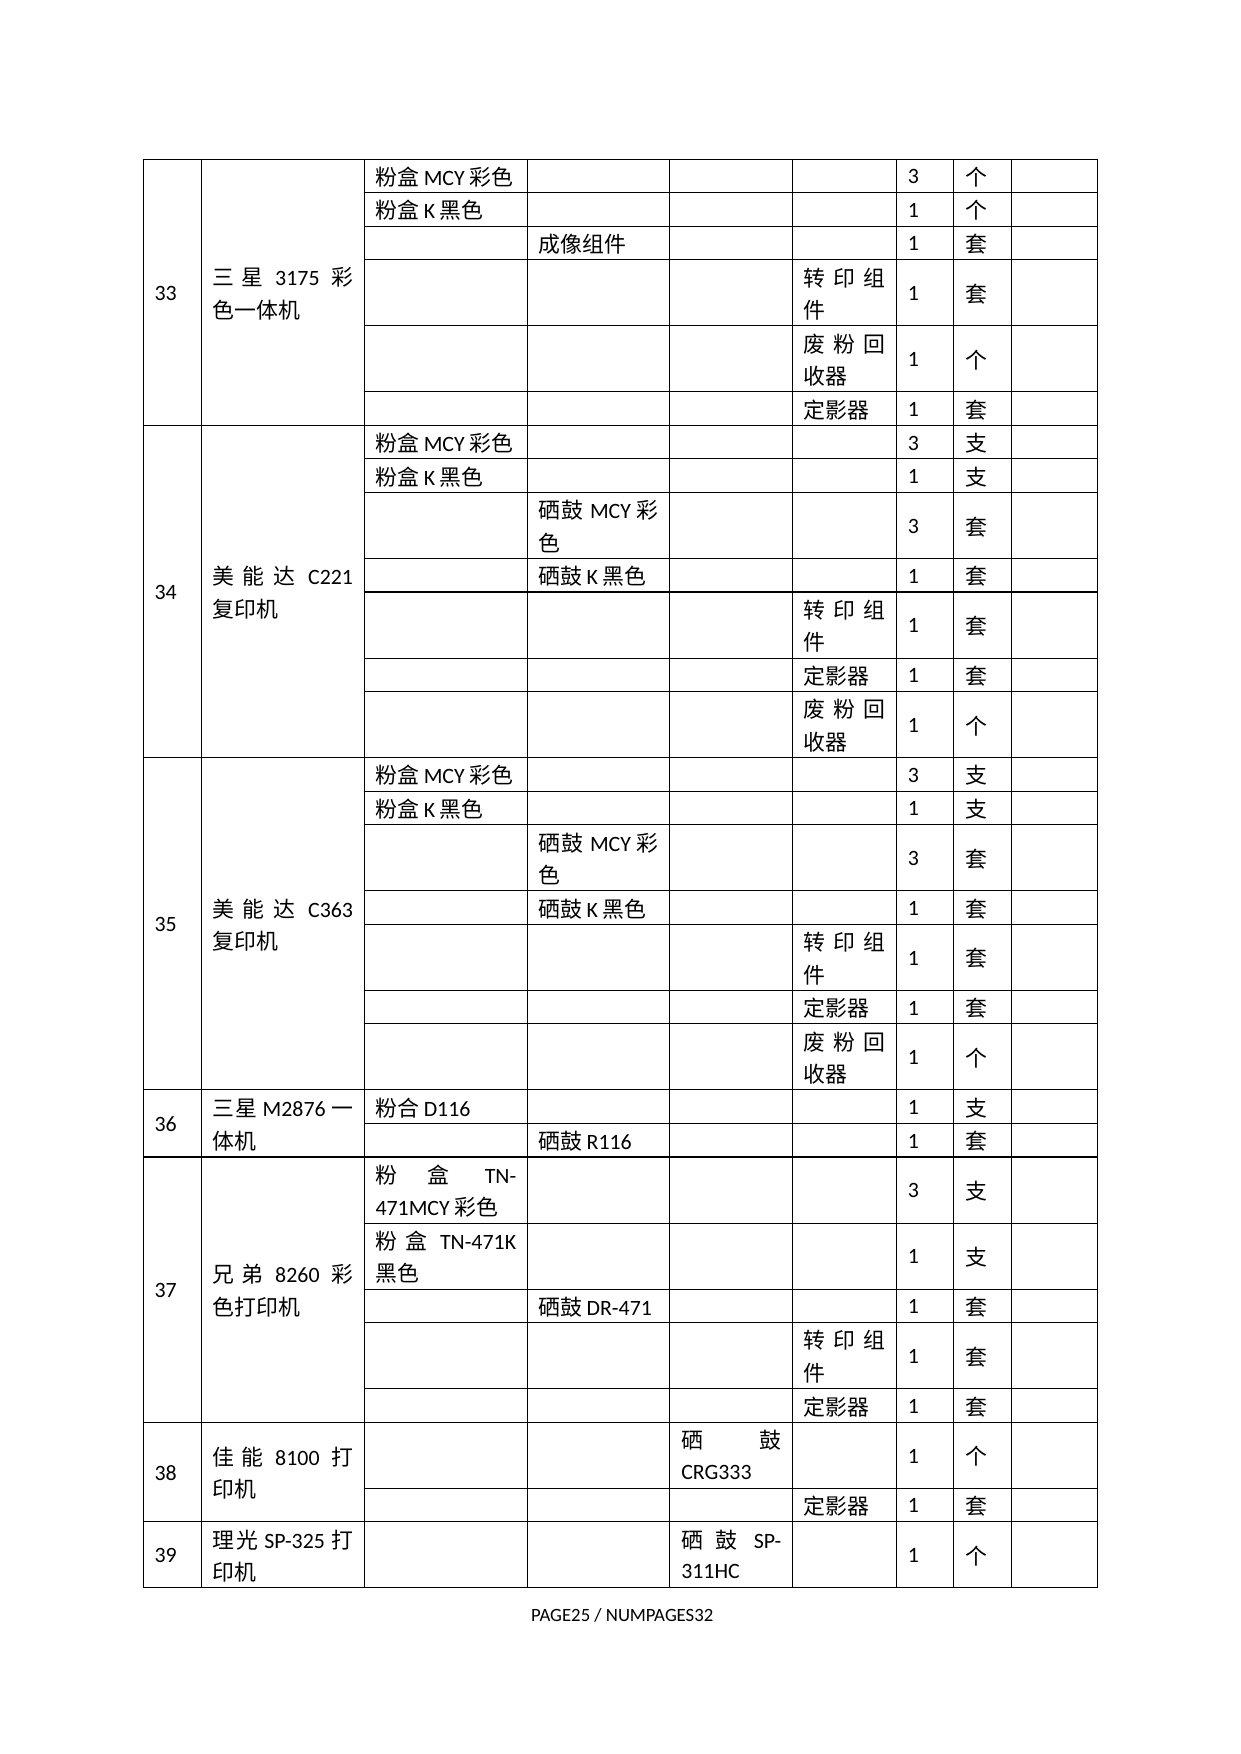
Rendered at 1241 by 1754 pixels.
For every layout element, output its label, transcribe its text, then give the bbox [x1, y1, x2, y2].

table_cell [793, 193, 896, 226]
table_cell [528, 1489, 669, 1521]
table_cell 支 [954, 792, 1011, 824]
table_cell 支 [954, 426, 1011, 458]
table_cell 39 [144, 1522, 201, 1587]
table_cell [1012, 227, 1097, 259]
table_cell [670, 392, 792, 425]
table_cell [793, 1522, 896, 1587]
table_cell 套 [954, 1489, 1011, 1521]
table_cell [365, 559, 527, 591]
table_cell 定影器 [793, 392, 896, 425]
table_cell [793, 493, 896, 558]
table_cell [793, 227, 896, 259]
table_cell 套 [954, 1124, 1011, 1156]
table_cell 套 [954, 227, 1011, 259]
table_cell [365, 260, 527, 325]
table_cell 1 [897, 1522, 953, 1587]
table_cell 硒鼓R116 [528, 1124, 669, 1156]
table_cell [365, 392, 527, 425]
table_cell 支 [954, 758, 1011, 791]
table_cell 套 [954, 1389, 1011, 1422]
table_cell 硒鼓MCY彩色 [528, 493, 669, 558]
table_cell [365, 1124, 527, 1156]
table_cell 37 [144, 1158, 201, 1422]
table_cell [670, 426, 792, 458]
table_cell 转印组件 [793, 1323, 896, 1388]
table_cell 套 [954, 260, 1011, 325]
table_cell [365, 1389, 527, 1422]
table_cell 3 [897, 1158, 953, 1222]
table_cell [1012, 1024, 1097, 1089]
table_cell [670, 227, 792, 259]
table_cell [365, 1423, 527, 1488]
table_cell [1012, 426, 1097, 458]
table_cell [1012, 1489, 1097, 1521]
table_cell 套 [954, 1323, 1011, 1388]
table_cell [1012, 493, 1097, 558]
table_cell 套 [954, 891, 1011, 924]
table_cell 佳能8100打印机 [202, 1423, 364, 1521]
table_cell [1012, 692, 1097, 757]
table_cell 1 [897, 659, 953, 691]
table_cell 套 [954, 825, 1011, 890]
table_cell [528, 925, 669, 990]
table_cell [365, 493, 527, 558]
table_cell [1012, 260, 1097, 325]
table_cell 1 [897, 459, 953, 492]
table_cell 1 [897, 1489, 953, 1521]
table_cell [528, 1522, 669, 1587]
table_cell 支 [954, 1158, 1011, 1222]
table_cell [793, 1158, 896, 1222]
table_cell 36 [144, 1090, 201, 1156]
table_cell [1012, 1522, 1097, 1587]
table_cell [670, 160, 792, 192]
table_cell [670, 758, 792, 791]
table_cell [670, 493, 792, 558]
table_cell [793, 758, 896, 791]
table_cell [670, 991, 792, 1023]
table_cell [670, 825, 792, 890]
table_cell [1012, 792, 1097, 824]
table_cell 硒鼓DR-471 [528, 1290, 669, 1322]
table_cell 粉合D116 [365, 1090, 527, 1123]
table_cell 定影器 [793, 991, 896, 1023]
table_cell [670, 193, 792, 226]
table_cell [1012, 326, 1097, 391]
table_cell 3 [897, 825, 953, 890]
table_cell [1012, 891, 1097, 924]
table_cell 1 [897, 925, 953, 990]
table_cell [793, 459, 896, 492]
table_cell [670, 1024, 792, 1089]
table_cell [528, 1389, 669, 1422]
table_cell [670, 925, 792, 990]
table_cell [793, 160, 896, 192]
table_cell [528, 1423, 669, 1488]
table_cell [528, 392, 669, 425]
table_cell 1 [897, 193, 953, 226]
table_cell 套 [954, 659, 1011, 691]
table_cell [1012, 392, 1097, 425]
table_cell [528, 1224, 669, 1288]
table_cell [1012, 459, 1097, 492]
table_cell 1 [897, 260, 953, 325]
table_cell [1012, 991, 1097, 1023]
table_cell 1 [897, 559, 953, 591]
table_cell 1 [897, 1124, 953, 1156]
table_cell 34 [144, 426, 201, 757]
table_cell [365, 1024, 527, 1089]
table_cell 套 [954, 593, 1011, 657]
table_cell 33 [144, 160, 201, 425]
table_cell 1 [897, 792, 953, 824]
table_cell [670, 1290, 792, 1322]
table_cell 1 [897, 692, 953, 757]
table_cell 硒鼓SP-311HC [670, 1522, 792, 1587]
table_cell 硒鼓K黑色 [528, 891, 669, 924]
table_cell [670, 1323, 792, 1388]
table_cell [1012, 1124, 1097, 1156]
table_cell 3 [897, 758, 953, 791]
table_cell [1012, 1158, 1097, 1222]
table_cell [670, 1389, 792, 1422]
table_cell [1012, 825, 1097, 890]
table_cell [1012, 1224, 1097, 1288]
table_cell [793, 1423, 896, 1488]
table_cell [1012, 1323, 1097, 1388]
table_cell [365, 925, 527, 990]
table_cell 个 [954, 1423, 1011, 1488]
table_cell [528, 692, 669, 757]
table_cell [365, 991, 527, 1023]
table_cell 1 [897, 891, 953, 924]
table_cell 3 [897, 160, 953, 192]
table_cell [670, 326, 792, 391]
table_cell 粉盒TN-471MCY彩色 [365, 1158, 527, 1222]
table_cell [793, 1224, 896, 1288]
table_cell [670, 1224, 792, 1288]
table_cell [528, 593, 669, 657]
table_cell 美能达C363复印机 [202, 758, 364, 1089]
table_cell 转印组件 [793, 593, 896, 657]
table_cell 粉盒K黑色 [365, 792, 527, 824]
table_cell [1012, 559, 1097, 591]
table_cell [528, 260, 669, 325]
table_cell 套 [954, 991, 1011, 1023]
table_cell [528, 193, 669, 226]
table_cell 个 [954, 1522, 1011, 1587]
table_cell 美能达C221复印机 [202, 426, 364, 757]
table_cell 个 [954, 326, 1011, 391]
table_cell 1 [897, 1323, 953, 1388]
table_cell [528, 758, 669, 791]
table_cell [365, 891, 527, 924]
table_cell 粉盒TN-471K黑色 [365, 1224, 527, 1288]
table_cell 废粉回收器 [793, 1024, 896, 1089]
table_cell [1012, 593, 1097, 657]
table_cell [365, 825, 527, 890]
table_cell [528, 1024, 669, 1089]
table_cell 套 [954, 493, 1011, 558]
table_cell [670, 891, 792, 924]
table_cell 定影器 [793, 659, 896, 691]
table_cell [670, 260, 792, 325]
table_cell 1 [897, 227, 953, 259]
table_cell [1012, 1290, 1097, 1322]
table_cell 1 [897, 1423, 953, 1488]
table_cell [528, 659, 669, 691]
table_cell [670, 1090, 792, 1123]
table_cell 1 [897, 1224, 953, 1288]
table_cell 硒鼓MCY彩色 [528, 825, 669, 890]
table_cell 粉盒K黑色 [365, 459, 527, 492]
table_cell [1012, 1389, 1097, 1422]
table_cell 1 [897, 392, 953, 425]
table_cell [793, 891, 896, 924]
table_cell 1 [897, 1290, 953, 1322]
table_cell 定影器 [793, 1389, 896, 1422]
table_cell 转印组件 [793, 260, 896, 325]
table_cell [670, 1489, 792, 1521]
table_cell [528, 326, 669, 391]
table_cell 套 [954, 925, 1011, 990]
table_cell 个 [954, 692, 1011, 757]
table_cell [528, 459, 669, 492]
table_cell [793, 426, 896, 458]
table_cell [670, 593, 792, 657]
table_cell [528, 792, 669, 824]
table_cell [528, 991, 669, 1023]
table_cell 套 [954, 559, 1011, 591]
table_cell 转印组件 [793, 925, 896, 990]
table_cell 35 [144, 758, 201, 1089]
table_cell 个 [954, 160, 1011, 192]
table_cell [528, 160, 669, 192]
table_cell 兄弟8260彩色打印机 [202, 1158, 364, 1422]
table_cell [793, 792, 896, 824]
table_cell 定影器 [793, 1489, 896, 1521]
table_cell 支 [954, 1224, 1011, 1288]
table_cell 硒鼓CRG333 [670, 1423, 792, 1488]
table_cell [528, 1090, 669, 1123]
table_cell 成像组件 [528, 227, 669, 259]
table_cell 废粉回收器 [793, 326, 896, 391]
table_cell [365, 593, 527, 657]
table_cell [365, 1323, 527, 1388]
table_cell [670, 1124, 792, 1156]
table_cell 粉盒MCY彩色 [365, 426, 527, 458]
table_cell 废粉回收器 [793, 692, 896, 757]
table_cell [1012, 925, 1097, 990]
table_cell 理光SP-325打印机 [202, 1522, 364, 1587]
table_cell [1012, 1090, 1097, 1123]
table_cell [793, 1290, 896, 1322]
table_cell [670, 692, 792, 757]
table_cell [365, 1522, 527, 1587]
table_cell [1012, 1423, 1097, 1488]
table_cell 1 [897, 1389, 953, 1422]
table_cell 个 [954, 1024, 1011, 1089]
table_cell [793, 559, 896, 591]
table_cell 3 [897, 426, 953, 458]
table_cell [1012, 193, 1097, 226]
table_cell [793, 825, 896, 890]
table_cell 套 [954, 392, 1011, 425]
table_cell 1 [897, 1024, 953, 1089]
table_cell [365, 692, 527, 757]
table_cell [1012, 659, 1097, 691]
table_cell [670, 559, 792, 591]
table_cell 三星3175彩色一体机 [202, 160, 364, 425]
table_cell 三星M2876一体机 [202, 1090, 364, 1156]
table_cell 支 [954, 459, 1011, 492]
table_cell 1 [897, 593, 953, 657]
table_cell 1 [897, 326, 953, 391]
table_cell [365, 326, 527, 391]
table_cell [528, 1323, 669, 1388]
table_cell [528, 1158, 669, 1222]
table_cell 3 [897, 493, 953, 558]
table_cell 1 [897, 1090, 953, 1123]
table_cell 粉盒MCY彩色 [365, 758, 527, 791]
table_cell [365, 1489, 527, 1521]
table_cell 个 [954, 193, 1011, 226]
table_cell [1012, 160, 1097, 192]
table_cell [365, 659, 527, 691]
table_cell [1012, 758, 1097, 791]
table_cell 粉盒K黑色 [365, 193, 527, 226]
table_cell [670, 792, 792, 824]
table_cell 套 [954, 1290, 1011, 1322]
table_cell [528, 426, 669, 458]
table_cell 1 [897, 991, 953, 1023]
table_cell [365, 227, 527, 259]
table_cell 粉盒MCY彩色 [365, 160, 527, 192]
table_cell [793, 1124, 896, 1156]
table_cell 支 [954, 1090, 1011, 1123]
table_cell [793, 1090, 896, 1123]
table_cell [670, 1158, 792, 1222]
table_cell [670, 659, 792, 691]
table_cell 硒鼓K黑色 [528, 559, 669, 591]
table_cell [365, 1290, 527, 1322]
table_cell 38 [144, 1423, 201, 1521]
table_cell [670, 459, 792, 492]
